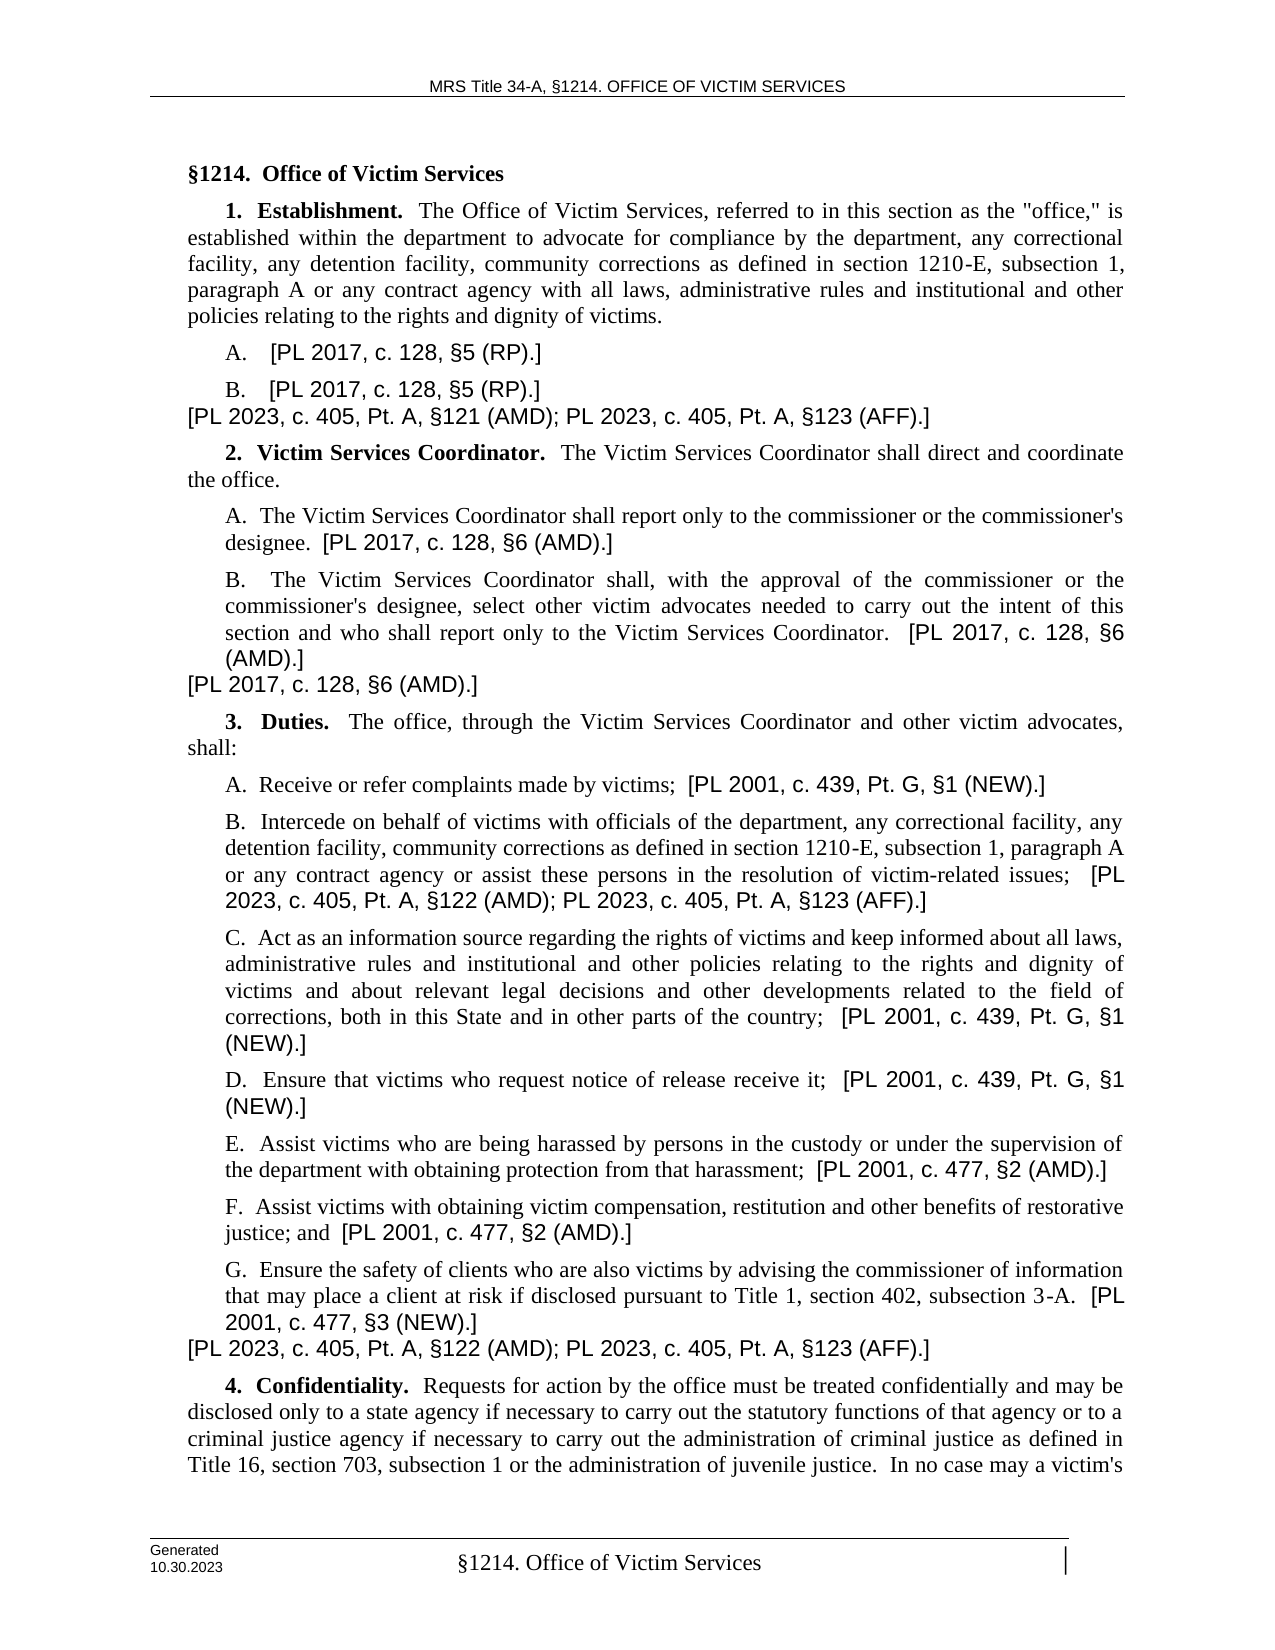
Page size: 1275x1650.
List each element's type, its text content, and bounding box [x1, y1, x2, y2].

text 3. Duties. The office, through the Victim Services Coordinator and other victim advocates, shall: [187, 708, 1125, 761]
text §1214. Office of Victim Services [187, 160, 1125, 187]
text C. Act as an information source regarding the rights of victims and keep informed about all laws, administrative rules and institutional and other policies relating to the rights and dignity of victims and about relevant legal decisions and other developments related to the field of corrections, both in this State and in other parts of the country; [PL 2001, c. 439, Pt. G, §1 (NEW).] [225, 924, 1125, 1056]
text A. The Victim Services Coordinator shall report only to the commissioner or the commissioner's designee. [PL 2017, c. 128, §6 (AMD).] [225, 503, 1125, 555]
text B. The Victim Services Coordinator shall, with the approval of the commissioner or the commissioner's designee, select other victim advocates needed to carry out the intent of this section and who shall report only to the Victim Services Coordinator. [PL 2017, c. 128, §6 (AMD).] [225, 566, 1125, 671]
text 1. Establishment. The Office of Victim Services, referred to in this section as the "office," is established within the department to advocate for compliance by the department, any correctional facility, any detention facility, community corrections as defined in section 1210‑E, subsection 1, paragraph A or any contract agency with all laws, administrative rules and institutional and other policies relating to the rights and dignity of victims. [187, 197, 1125, 329]
text G. Ensure the safety of clients who are also victims by advising the commissioner of information that may place a client at risk if disclosed pursuant to Title 1, section 402, subsection 3‑A. [PL 2001, c. 477, §3 (NEW).] [225, 1256, 1125, 1335]
text A. [PL 2017, c. 128, §5 (RP).] [225, 339, 1125, 366]
text F. Assist victims with obtaining victim compensation, restitution and other benefits of restorative justice; and [PL 2001, c. 477, §2 (AMD).] [225, 1193, 1125, 1246]
text 2. Victim Services Coordinator. The Victim Services Coordinator shall direct and coordinate the office. [187, 439, 1125, 492]
text B. [PL 2017, c. 128, §5 (RP).] [225, 376, 1125, 403]
text B. Intercede on behalf of victims with officials of the department, any correctional facility, any detention facility, community corrections as defined in section 1210‑E, subsection 1, paragraph A or any contract agency or assist these persons in the resolution of victim-related issues; [PL 2023, c. 405, Pt. A, §122 (AMD); PL 2023, c. 405, Pt. A, §123 (AFF).] [225, 808, 1125, 914]
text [187, 1372, 1125, 1477]
text [PL 2017, c. 128, §6 (AMD).] [187, 671, 1125, 698]
text A. Receive or refer complaints made by victims; [PL 2001, c. 439, Pt. G, §1 (NEW).] [225, 771, 1125, 798]
text [PL 2023, c. 405, Pt. A, §121 (AMD); PL 2023, c. 405, Pt. A, §123 (AFF).] [187, 403, 1125, 429]
text E. Assist victims who are being harassed by persons in the custody or under the supervision of the department with obtaining protection from that harassment; [PL 2001, c. 477, §2 (AMD).] [225, 1129, 1125, 1182]
text D. Ensure that victims who request notice of release receive it; [PL 2001, c. 439, Pt. G, §1 (NEW).] [225, 1066, 1125, 1119]
text [PL 2023, c. 405, Pt. A, §122 (AMD); PL 2023, c. 405, Pt. A, §123 (AFF).] [187, 1335, 1125, 1362]
